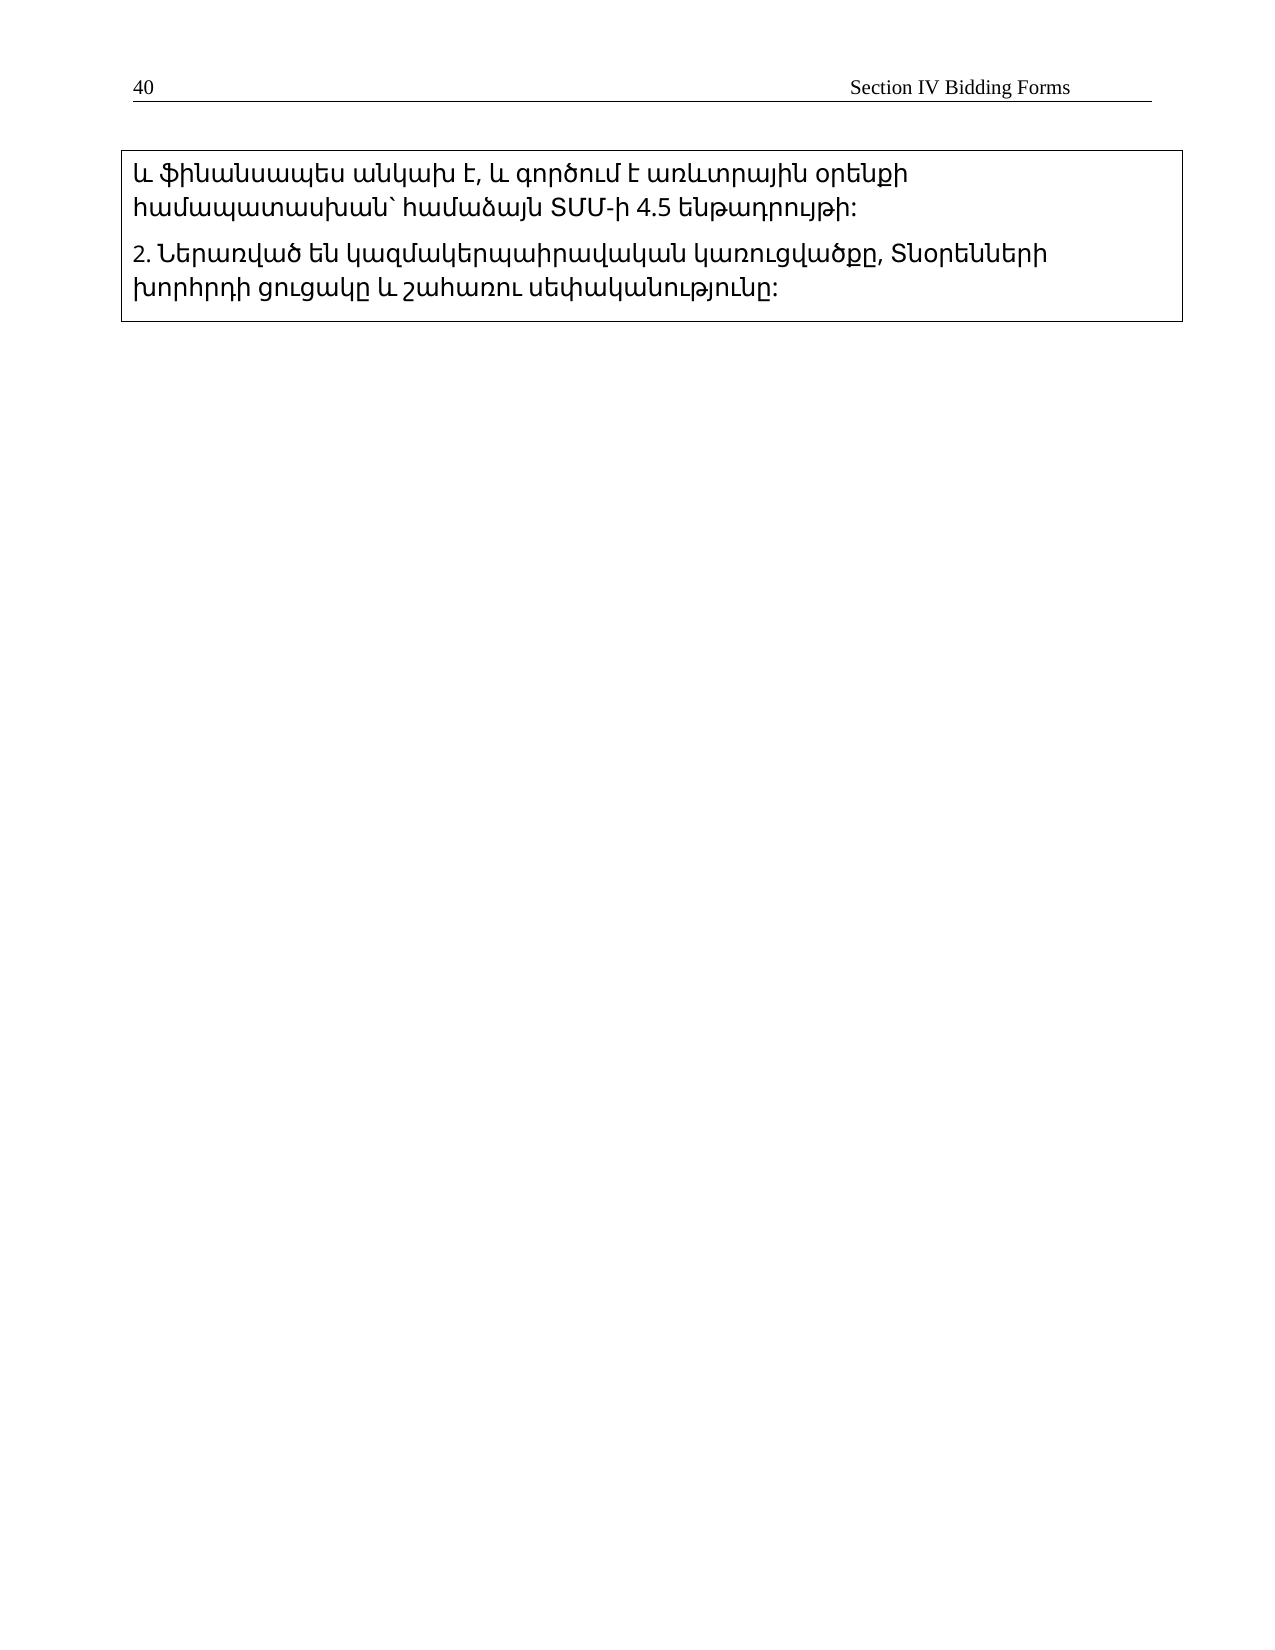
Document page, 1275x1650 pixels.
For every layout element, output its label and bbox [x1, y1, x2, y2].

table_cell [122, 151, 1182, 321]
